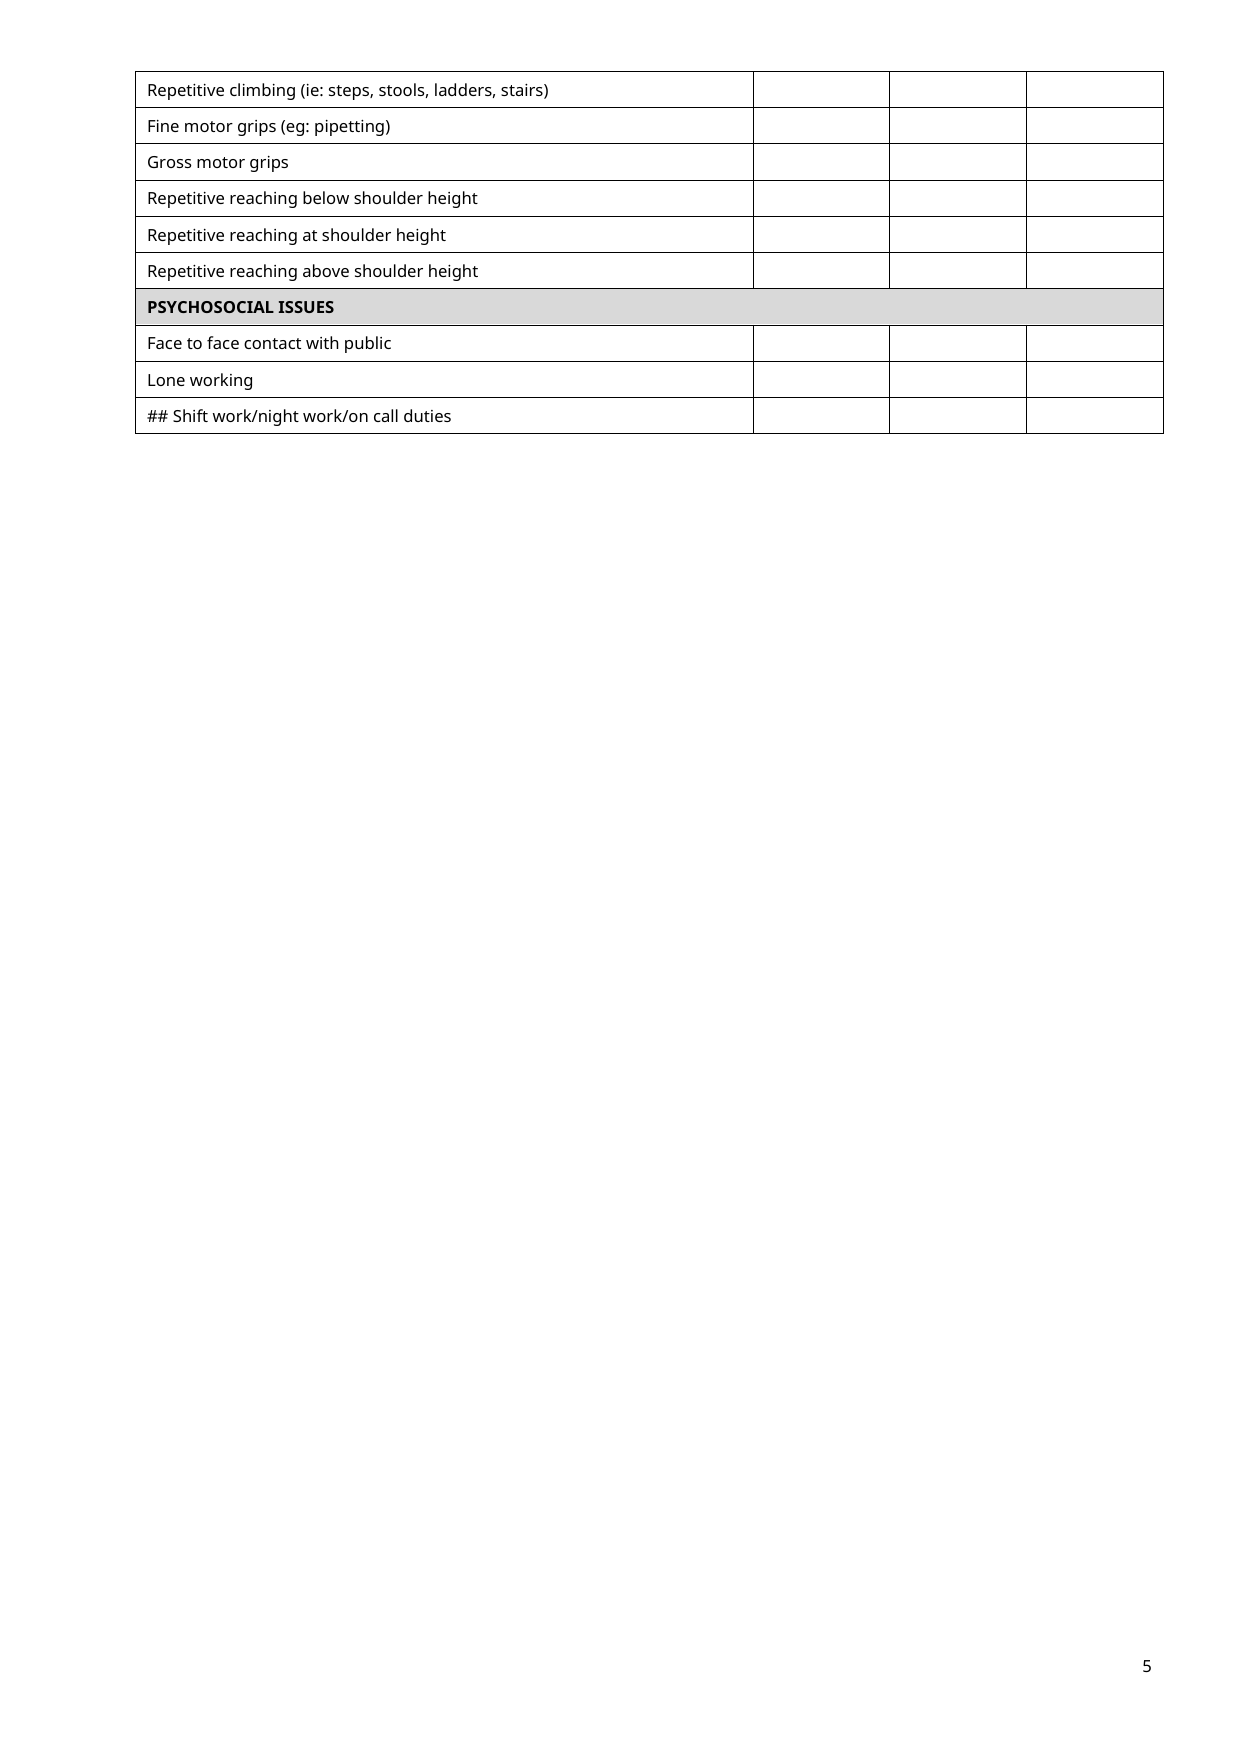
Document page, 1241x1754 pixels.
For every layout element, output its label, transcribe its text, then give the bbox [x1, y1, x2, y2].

table_cell [754, 181, 889, 216]
table_cell [890, 398, 1026, 433]
table_cell [890, 326, 1026, 361]
table_cell Repetitive reaching below shoulder height [136, 181, 753, 216]
table_cell [1027, 108, 1163, 143]
table_cell [1027, 181, 1163, 216]
table_cell [754, 253, 889, 288]
table_cell [890, 217, 1026, 252]
table_cell Face to face contact with public [136, 326, 753, 361]
table_cell [890, 253, 1026, 288]
table_cell [754, 398, 889, 433]
table_cell [1027, 398, 1163, 433]
table_cell [754, 144, 889, 179]
table_cell Repetitive climbing (ie: steps, stools, ladders, stairs) [136, 72, 753, 107]
table_cell ## Shift work/night work/on call duties [136, 398, 753, 433]
table_cell Fine motor grips (eg: pipetting) [136, 108, 753, 143]
table_cell Repetitive reaching above shoulder height [136, 253, 753, 288]
table_cell [890, 108, 1026, 143]
table_cell [1027, 217, 1163, 252]
table_cell [754, 72, 889, 107]
table_cell [754, 326, 889, 361]
table_cell Gross motor grips [136, 144, 753, 179]
table_cell [1027, 144, 1163, 179]
table_cell Lone working [136, 362, 753, 397]
table_cell [890, 72, 1026, 107]
table_cell [754, 108, 889, 143]
table_cell [890, 362, 1026, 397]
table_cell Repetitive reaching at shoulder height [136, 217, 753, 252]
table_cell [1027, 326, 1163, 361]
table_cell [754, 217, 889, 252]
table_cell [890, 144, 1026, 179]
table_cell [1027, 362, 1163, 397]
table_cell PSYCHOSOCIAL ISSUES [136, 289, 1163, 324]
table_cell [890, 181, 1026, 216]
table_cell [1027, 253, 1163, 288]
table_cell [754, 362, 889, 397]
table_cell [1027, 72, 1163, 107]
